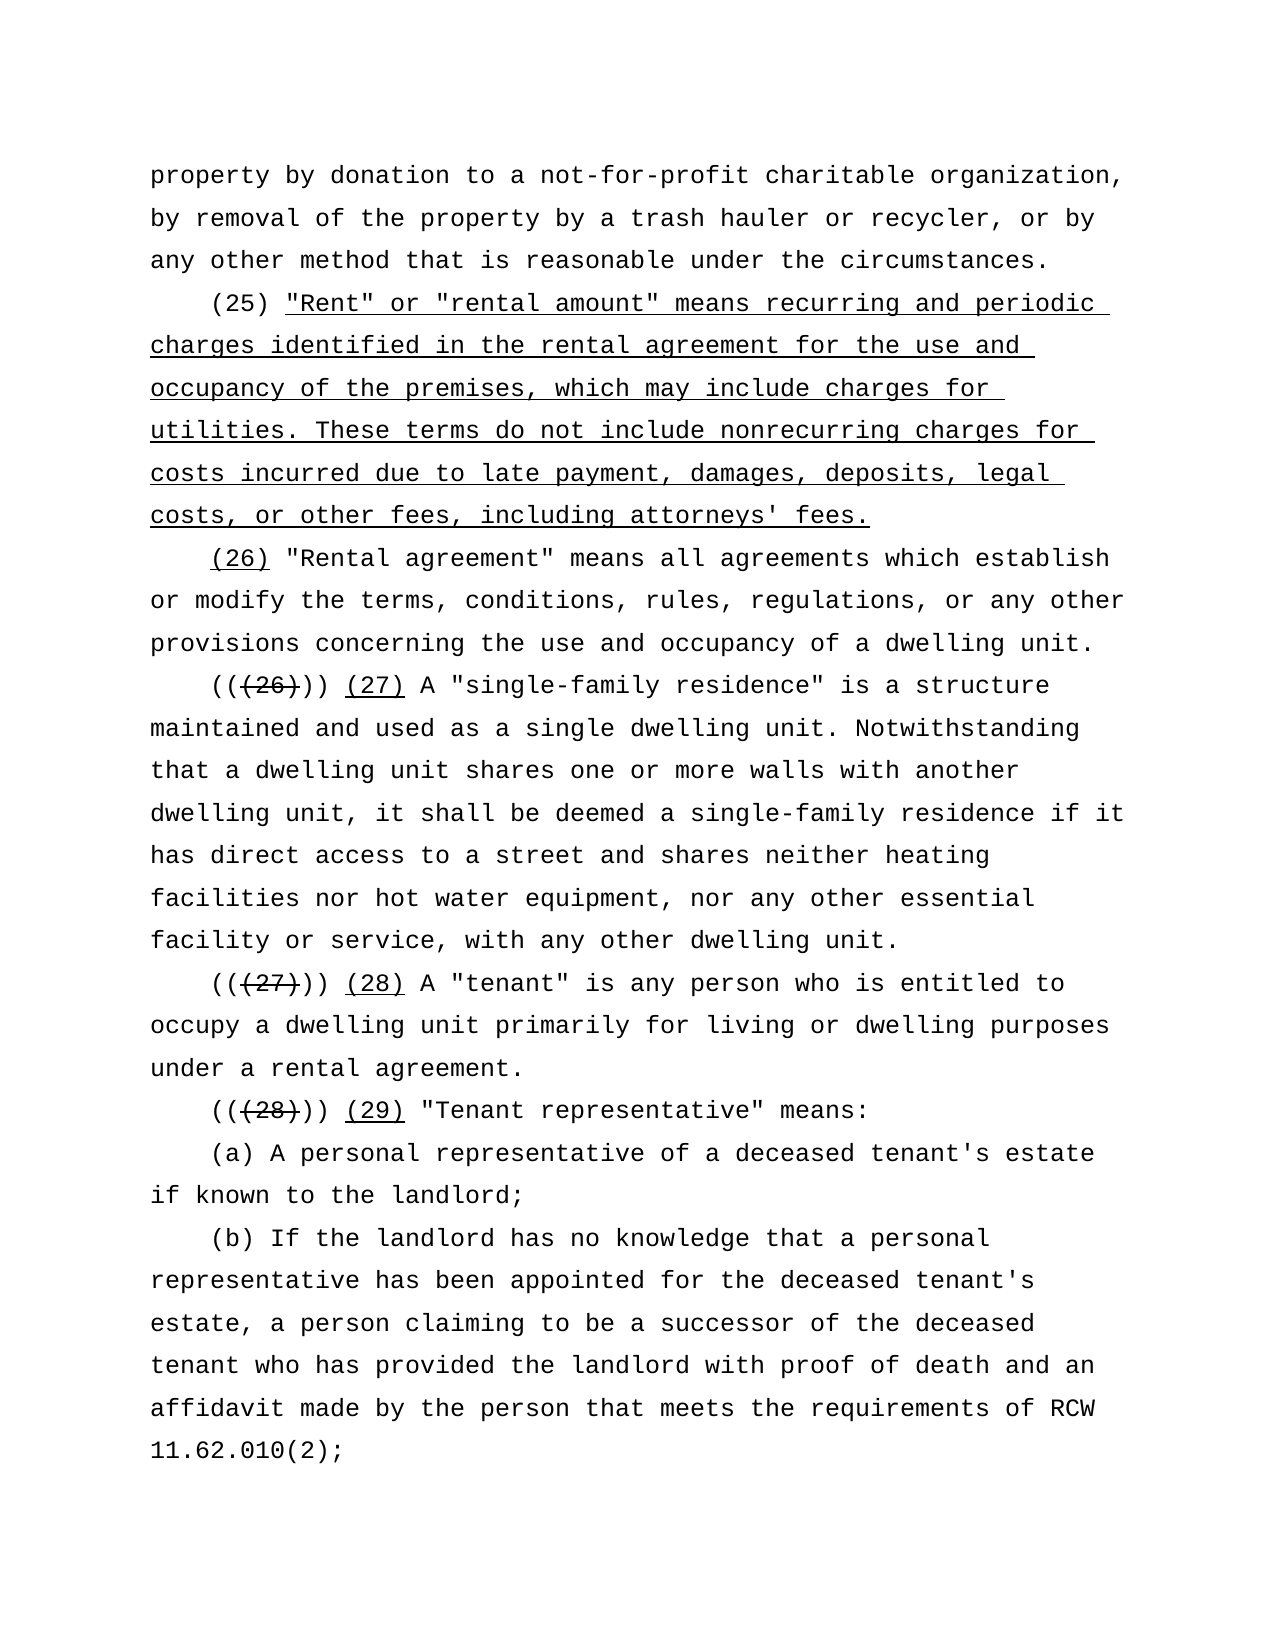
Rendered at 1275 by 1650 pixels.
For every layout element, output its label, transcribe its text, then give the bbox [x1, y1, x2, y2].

text (26) "Rental agreement" means all agreements which establish or modify the terms, conditions, rules, regulations, or any other provisions concerning the use and occupancy of a dwelling unit. [150, 532, 1125, 660]
text (25) "Rent" or "rental amount" means recurring and periodic charges identified in the rental agreement for the use and occupancy of the premises, which may include charges for utilities. These terms do not include nonrecurring charges for costs incurred due to late payment, damages, deposits, legal costs, or other fees, including attorneys' fees. [150, 277, 1125, 532]
text (a) A personal representative of a deceased tenant's estate if known to the landlord; [150, 1127, 1125, 1212]
text (((26))) (27) A "single-family residence" is a structure maintained and used as a single dwelling unit. Notwithstanding that a dwelling unit shares one or more walls with another dwelling unit, it shall be deemed a single-family residence if it has direct access to a street and shares neither heating facilities nor hot water equipment, nor any other essential facility or service, with any other dwelling unit. [150, 660, 1125, 957]
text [150, 150, 1125, 277]
text (b) If the landlord has no knowledge that a personal representative has been appointed for the deceased tenant's estate, a person claiming to be a successor of the deceased tenant who has provided the landlord with proof of death and an affidavit made by the person that meets the requirements of RCW 11.62.010(2); [150, 1212, 1125, 1467]
text (((28))) (29) "Tenant representative" means: [150, 1085, 1125, 1127]
text (((27))) (28) A "tenant" is any person who is entitled to occupy a dwelling unit primarily for living or dwelling purposes under a rental agreement. [150, 957, 1125, 1085]
